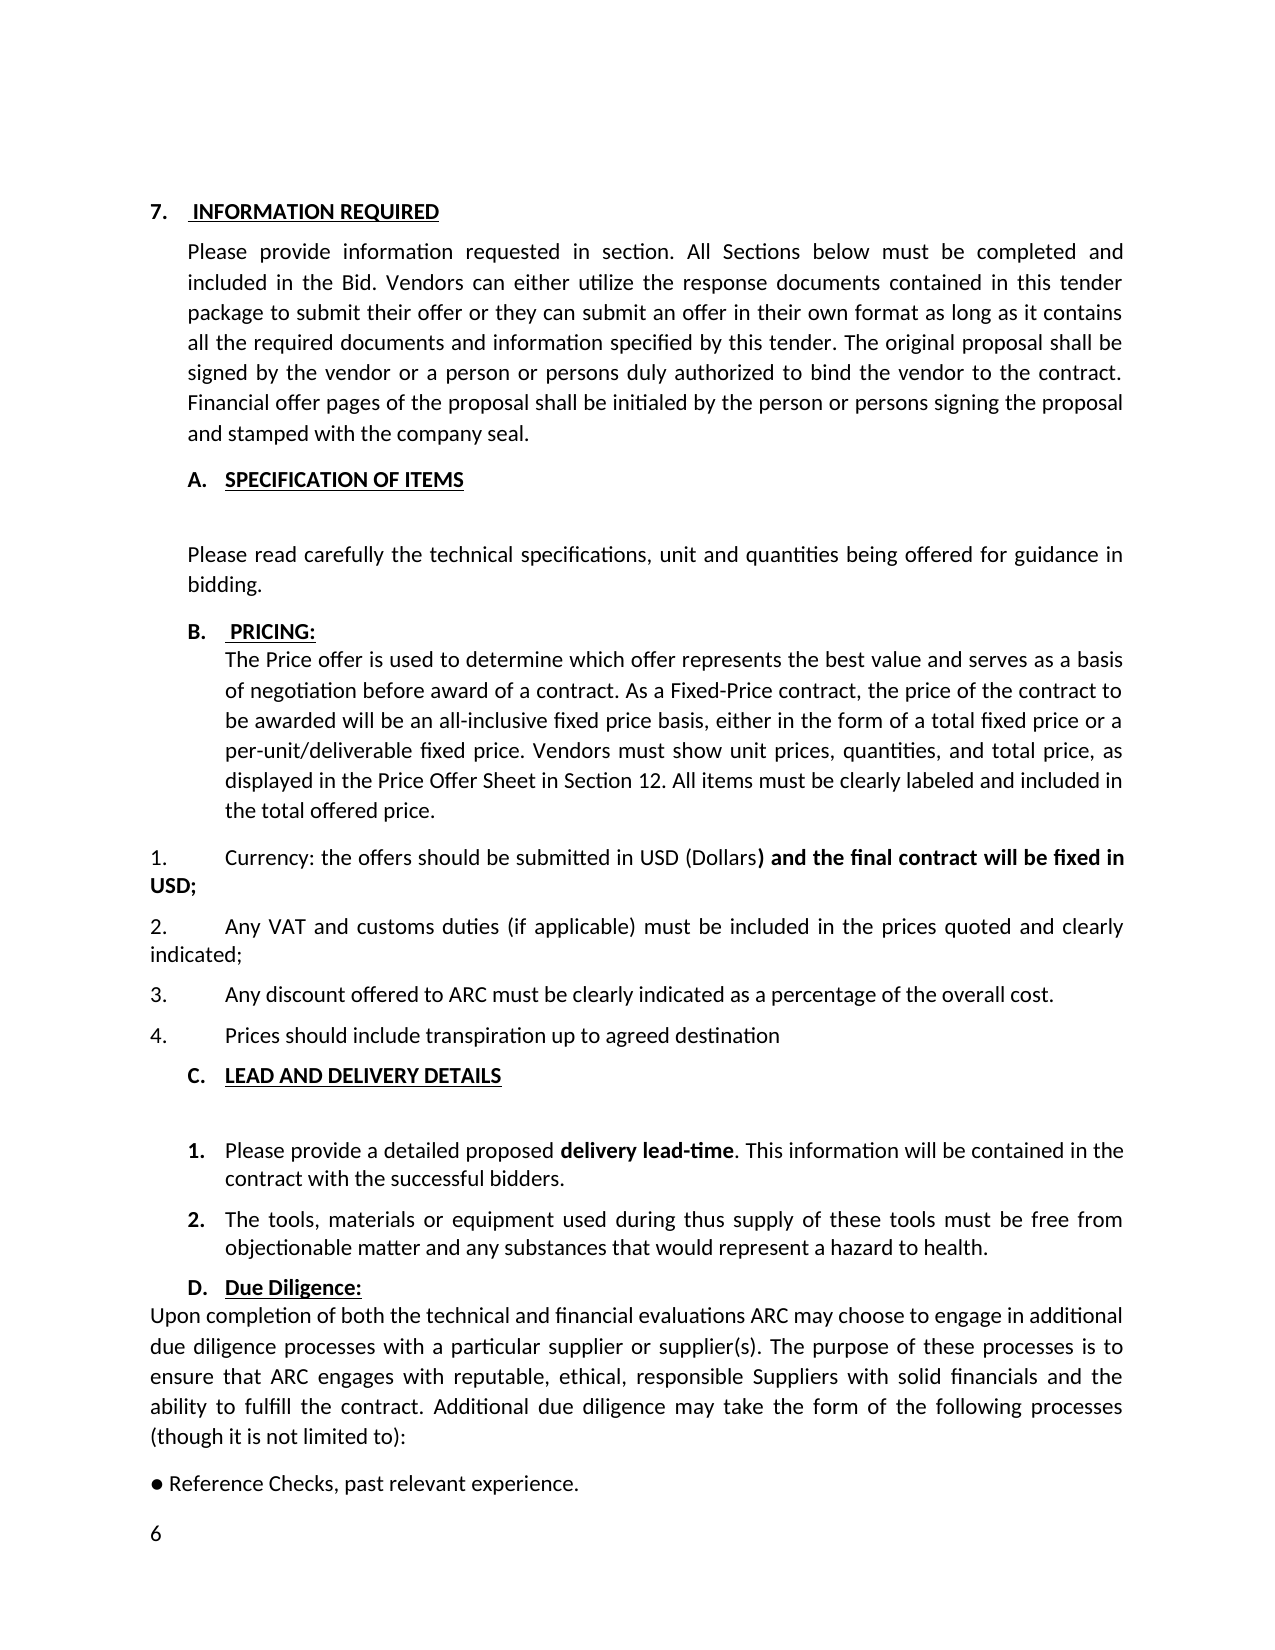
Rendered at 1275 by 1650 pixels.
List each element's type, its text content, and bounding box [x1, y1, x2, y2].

text Please read carefully the technical specifications, unit and quantities being offered for guidance in bidding. [187, 540, 1125, 599]
list Any discount offered to ARC must be clearly indicated as a percentage of the overall cost. [150, 981, 1125, 1008]
list Please provide a detailed proposed delivery lead-time. This information will be contained in the contract with the successful bidders. [187, 1136, 1125, 1192]
list INFORMATION REQUIRED [150, 197, 1125, 225]
text The Price offer is used to determine which offer represents the best value and serves as a basis of negotiation before award of a contract. As a Fixed-Price contract, the price of the contract to be awarded will be an all-inclusive fixed price basis, either in the form of a total fixed price or a per-unit/deliverable fixed price. Vendors must show unit prices, quantities, and total price, as displayed in the Price Offer Sheet in Section 12. All items must be clearly labeled and included in the total offered price. [225, 646, 1125, 824]
list Currency: the offers should be submitted in USD (Dollars) and the final contract will be fixed in USD; [150, 843, 1125, 899]
text Please provide information requested in section. All Sections below must be completed and included in the Bid. Vendors can either utilize the response documents contained in this tender package to submit their offer or they can submit an offer in their own format as long as it contains all the required documents and information specified by this tender. The original proposal shall be signed by the vendor or a person or persons duly authorized to bind the vendor to the contract. Financial offer pages of the proposal shall be initialed by the person or persons signing the proposal and stamped with the company seal. [187, 237, 1125, 447]
list The tools, materials or equipment used during thus supply of these tools must be free from objectionable matter and any substances that would represent a hazard to health. [187, 1205, 1125, 1261]
list Due Diligence: [187, 1273, 1125, 1302]
list LEAD AND DELIVERY DETAILS [187, 1062, 1125, 1089]
list SPECIFICATION OF ITEMS [187, 466, 1125, 493]
list PRICING: [187, 617, 1125, 646]
list Prices should include transpiration up to agreed destination [150, 1021, 1125, 1049]
text ● Reference Checks, past relevant experience. [150, 1469, 1125, 1497]
list Any VAT and customs duties (if applicable) must be included in the prices quoted and clearly indicated; [150, 912, 1125, 968]
text Upon completion of both the technical and financial evaluations ARC may choose to engage in additional due diligence processes with a particular supplier or supplier(s). The purpose of these processes is to ensure that ARC engages with reputable, ethical, responsible Suppliers with solid financials and the ability to fulfill the contract. Additional due diligence may take the form of the following processes (though it is not limited to): [150, 1302, 1125, 1450]
